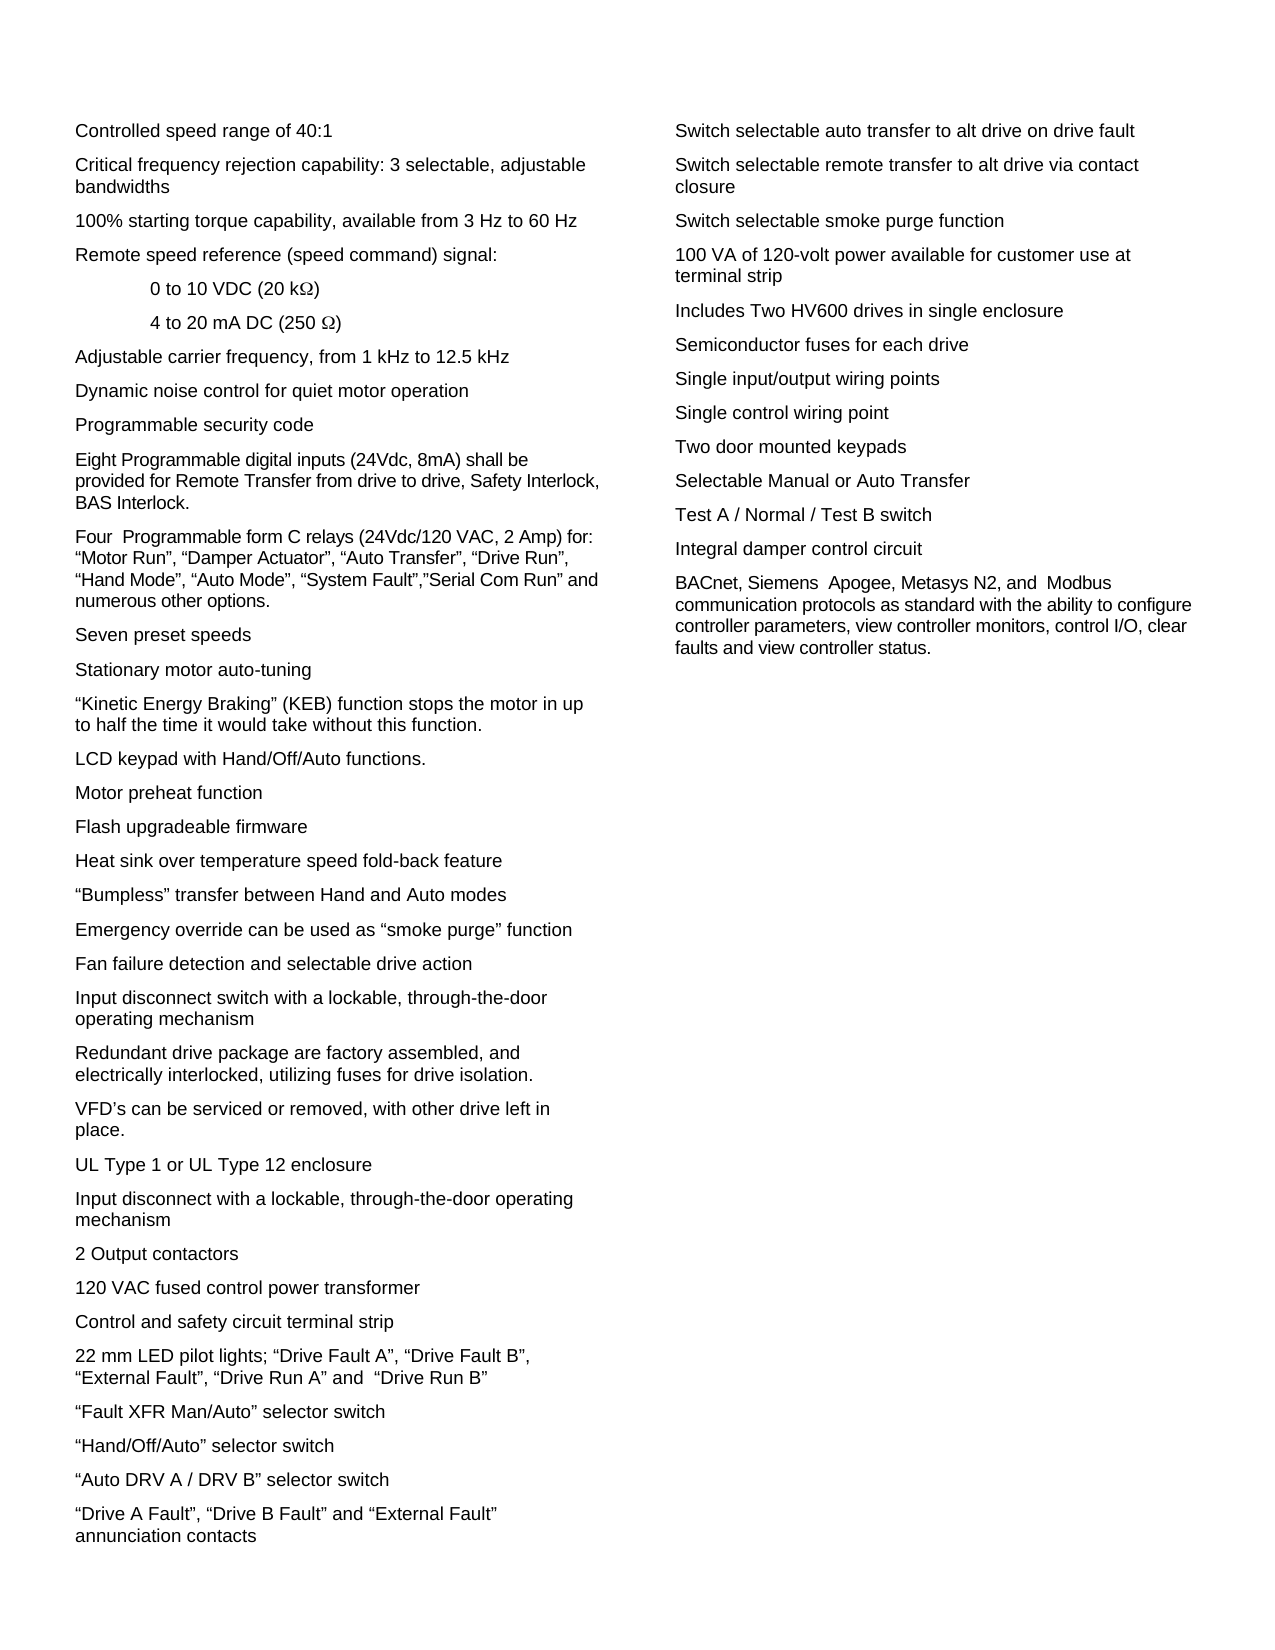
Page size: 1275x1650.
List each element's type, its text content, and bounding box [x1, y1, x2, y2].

text Adjustable carrier frequency, from 1 kHz to 12.5 kHz [75, 346, 600, 368]
text 0 to 10 VDC (20 k) [75, 278, 600, 299]
text Two door mounted keypads [675, 436, 1200, 457]
text 2 Output contactors [75, 1243, 600, 1264]
text Eight Programmable digital inputs (24Vdc, 8mA) shall be provided for Remote Transfer from drive to drive, Safety Interlock, BAS Interlock. [75, 448, 600, 513]
text Redundant drive package are factory assembled, and electrically interlocked, utilizing fuses for drive isolation. [75, 1042, 600, 1085]
text LCD keypad with Hand/Off/Auto functions. [75, 748, 600, 769]
text Integral damper control circuit [675, 538, 1200, 559]
text Switch selectable auto transfer to alt drive on drive fault [675, 120, 1200, 142]
text Switch selectable remote transfer to alt drive via contact closure [675, 154, 1200, 197]
text “Hand/Off/Auto” selector switch [75, 1435, 600, 1456]
text Critical frequency rejection capability: 3 selectable, adjustable bandwidths [75, 154, 600, 197]
text BACnet, Siemens Apogee, Metasys N2, and Modbus communication protocols as standard with the ability to configure controller parameters, view controller monitors, control I/O, clear faults and view controller status. [675, 572, 1200, 658]
text Remote speed reference (speed command) signal: [75, 244, 600, 265]
text Four Programmable form C relays (24Vdc/120 VAC, 2 Amp) for: “Motor Run”, “Damper Actuator”, “Auto Transfer”, “Drive Run”, “Hand Mode”, “Auto Mode”, “System Fault”,”Serial Com Run” and numerous other options. [75, 526, 600, 612]
text Seven preset speeds [75, 624, 600, 646]
text 100% starting torque capability, available from 3 Hz to 60 Hz [75, 210, 600, 231]
text Single input/output wiring points [675, 367, 1200, 389]
text Controlled speed range of 40:1 [75, 120, 600, 142]
text Input disconnect with a lockable, through-the-door operating mechanism [75, 1187, 600, 1231]
text “Fault XFR Man/Auto” selector switch [75, 1401, 600, 1422]
text 4 to 20 mA DC (250 ) [75, 312, 600, 334]
text “Drive A Fault”, “Drive B Fault” and “External Fault” annunciation contacts [75, 1503, 600, 1546]
text Heat sink over temperature speed fold-back feature [75, 850, 600, 872]
text Programmable security code [75, 414, 600, 436]
text Semiconductor fuses for each drive [675, 333, 1200, 355]
text Input disconnect switch with a lockable, through-the-door operating mechanism [75, 986, 600, 1029]
text Motor preheat function [75, 782, 600, 804]
text “Bumpless” transfer between Hand and Auto modes [75, 884, 600, 906]
text 120 VAC fused control power transformer [75, 1277, 600, 1299]
text Stationary motor auto-tuning [75, 658, 600, 680]
text “Auto DRV A / DRV B” selector switch [75, 1469, 600, 1491]
text Dynamic noise control for quiet motor operation [75, 380, 600, 402]
text VFD’s can be serviced or removed, with other drive left in place. [75, 1098, 600, 1141]
text “Kinetic Energy Braking” (KEB) function stops the motor in up to half the time it would take without this function. [75, 692, 600, 736]
text Emergency override can be used as “smoke purge” function [75, 918, 600, 940]
text Test A / / Test B switch [675, 504, 1200, 525]
text Selectable Manual or Auto Transfer [675, 470, 1200, 491]
text Switch selectable smoke purge function [675, 210, 1200, 231]
text UL Type 1 or UL Type 12 enclosure [75, 1153, 600, 1175]
text Single control wiring point [675, 402, 1200, 423]
text Flash upgradeable firmware [75, 816, 600, 838]
text Fan failure detection and selectable drive action [75, 952, 600, 974]
text 100 VA of 120-volt power available for customer use at terminal strip [675, 244, 1200, 287]
text 22 mm LED pilot lights; “Drive Fault A”, “Drive Fault B”, “External Fault”, “Drive Run A” and “Drive Run B” [75, 1345, 600, 1388]
text Includes Two HV600 drives in single enclosure [675, 299, 1200, 321]
text Control and safety circuit terminal strip [75, 1311, 600, 1333]
